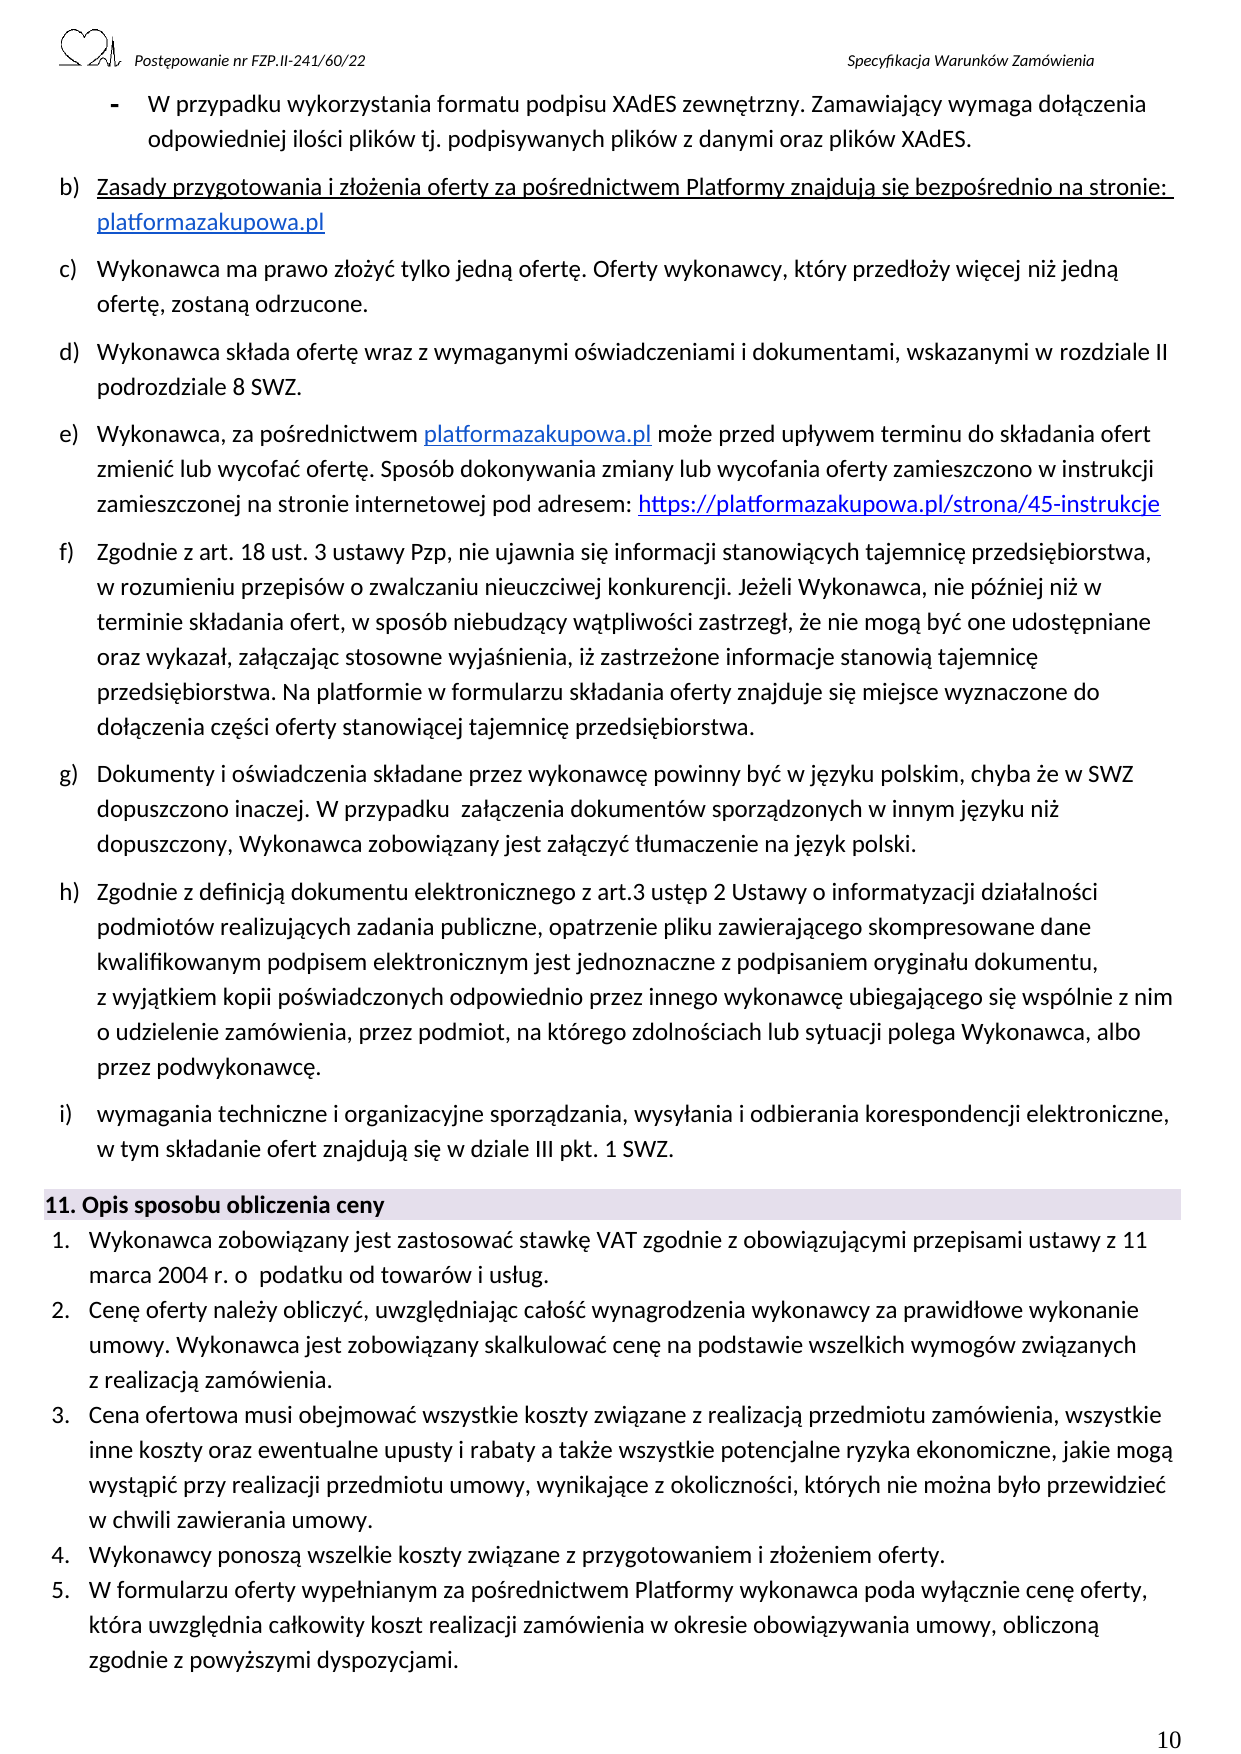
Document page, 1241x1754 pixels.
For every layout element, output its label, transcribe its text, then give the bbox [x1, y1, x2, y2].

list Zgodnie z definicją dokumentu elektronicznego z art.3 ustęp 2 Ustawy o informatyzacji działalności podmiotów realizujących zadania publiczne, opatrzenie pliku zawierającego skompresowane dane kwalifikowanym podpisem elektronicznym jest jednoznaczne z podpisaniem oryginału dokumentu, z wyjątkiem kopii poświadczonych odpowiednio przez innego wykonawcę ubiegającego się wspólnie z nim o udzielenie zamówienia, przez podmiot, na którego zdolnościach lub sytuacji polega Wykonawca, albo przez podwykonawcę. [59, 876, 1181, 1082]
list Wykonawca zobowiązany jest zastosować stawkę VAT zgodnie z obowiązującymi przepisami ustawy z 11 marca 2004 r. o podatku od towarów i usług. [51, 1224, 1181, 1290]
list wymagania techniczne i organizacyjne sporządzania, wysyłania i odbierania korespondencji elektroniczne, w tym składanie ofert znajdują się w dziale III pkt. 1 SWZ. [59, 1099, 1181, 1164]
list Dokumenty i oświadczenia składane przez wykonawcę powinny być w języku polskim, chyba że w SWZ dopuszczono inaczej. W przypadku załączenia dokumentów sporządzonych w innym języku niż dopuszczony, Wykonawca zobowiązany jest załączyć tłumaczenie na język polski. [59, 759, 1181, 859]
list Zgodnie z art. 18 ust. 3 ustawy Pzp, nie ujawnia się informacji stanowiących tajemnicę przedsiębiorstwa, w rozumieniu przepisów o zwalczaniu nieuczciwej konkurencji. Jeżeli Wykonawca, nie później niż w terminie składania ofert, w sposób niebudzący wątpliwości zastrzegł, że nie mogą być one udostępniane oraz wykazał, załączając stosowne wyjaśnienia, iż zastrzeżone informacje stanowią tajemnicę przedsiębiorstwa. Na platformie w formularzu składania oferty znajduje się miejsce wyznaczone do dołączenia części oferty stanowiącej tajemnicę przedsiębiorstwa. [59, 536, 1181, 742]
list Wykonawcy ponoszą wszelkie koszty związane z przygotowaniem i złożeniem oferty. [51, 1539, 1181, 1570]
picture [59, 29, 122, 67]
list W formularzu oferty wypełnianym za pośrednictwem Platformy wykonawca poda wyłącznie cenę oferty, która uwzględnia całkowity koszt realizacji zamówienia w okresie obowiązywania umowy, obliczoną zgodnie z powyższymi dyspozycjami. [51, 1574, 1181, 1675]
list Opis sposobu obliczenia ceny [44, 1189, 1181, 1220]
list Cena ofertowa musi obejmować wszystkie koszty związane z realizacją przedmiotu zamówienia, wszystkie inne koszty oraz ewentualne upusty i rabaty a także wszystkie potencjalne ryzyka ekonomiczne, jakie mogą wystąpić przy realizacji przedmiotu umowy, wynikające z okoliczności, których nie można było przewidzieć w chwili zawierania umowy. [51, 1399, 1181, 1535]
list W przypadku wykorzystania formatu podpisu XAdES zewnętrzny. Zamawiający wymaga dołączenia odpowiedniej ilości plików tj. podpisywanych plików z danymi oraz plików XAdES. [110, 89, 1181, 154]
list Wykonawca składa ofertę wraz z wymaganymi oświadczeniami i dokumentami, wskazanymi w rozdziale II podrozdziale 8 SWZ. [59, 336, 1181, 402]
list Wykonawca, za pośrednictwem platformazakupowa.pl może przed upływem terminu do składania ofert zmienić lub wycofać ofertę. Sposób dokonywania zmiany lub wycofania oferty zamieszczono w instrukcji zamieszczonej na stronie internetowej pod adresem: https://platformazakupowa.pl/strona/45-instrukcje [59, 419, 1181, 519]
list Wykonawca ma prawo złożyć tylko jedną ofertę. Oferty wykonawcy, który przedłoży więcej niż jedną ofertę, zostaną odrzucone. [59, 254, 1181, 319]
list Zasady przygotowania i złożenia oferty za pośrednictwem Platformy znajdują się bezpośrednio na stronie: platformazakupowa.pl [59, 171, 1181, 237]
list Cenę oferty należy obliczyć, uwzględniając całość wynagrodzenia wykonawcy za prawidłowe wykonanie umowy. Wykonawca jest zobowiązany skalkulować cenę na podstawie wszelkich wymogów związanych z realizacją zamówienia. [51, 1294, 1181, 1395]
